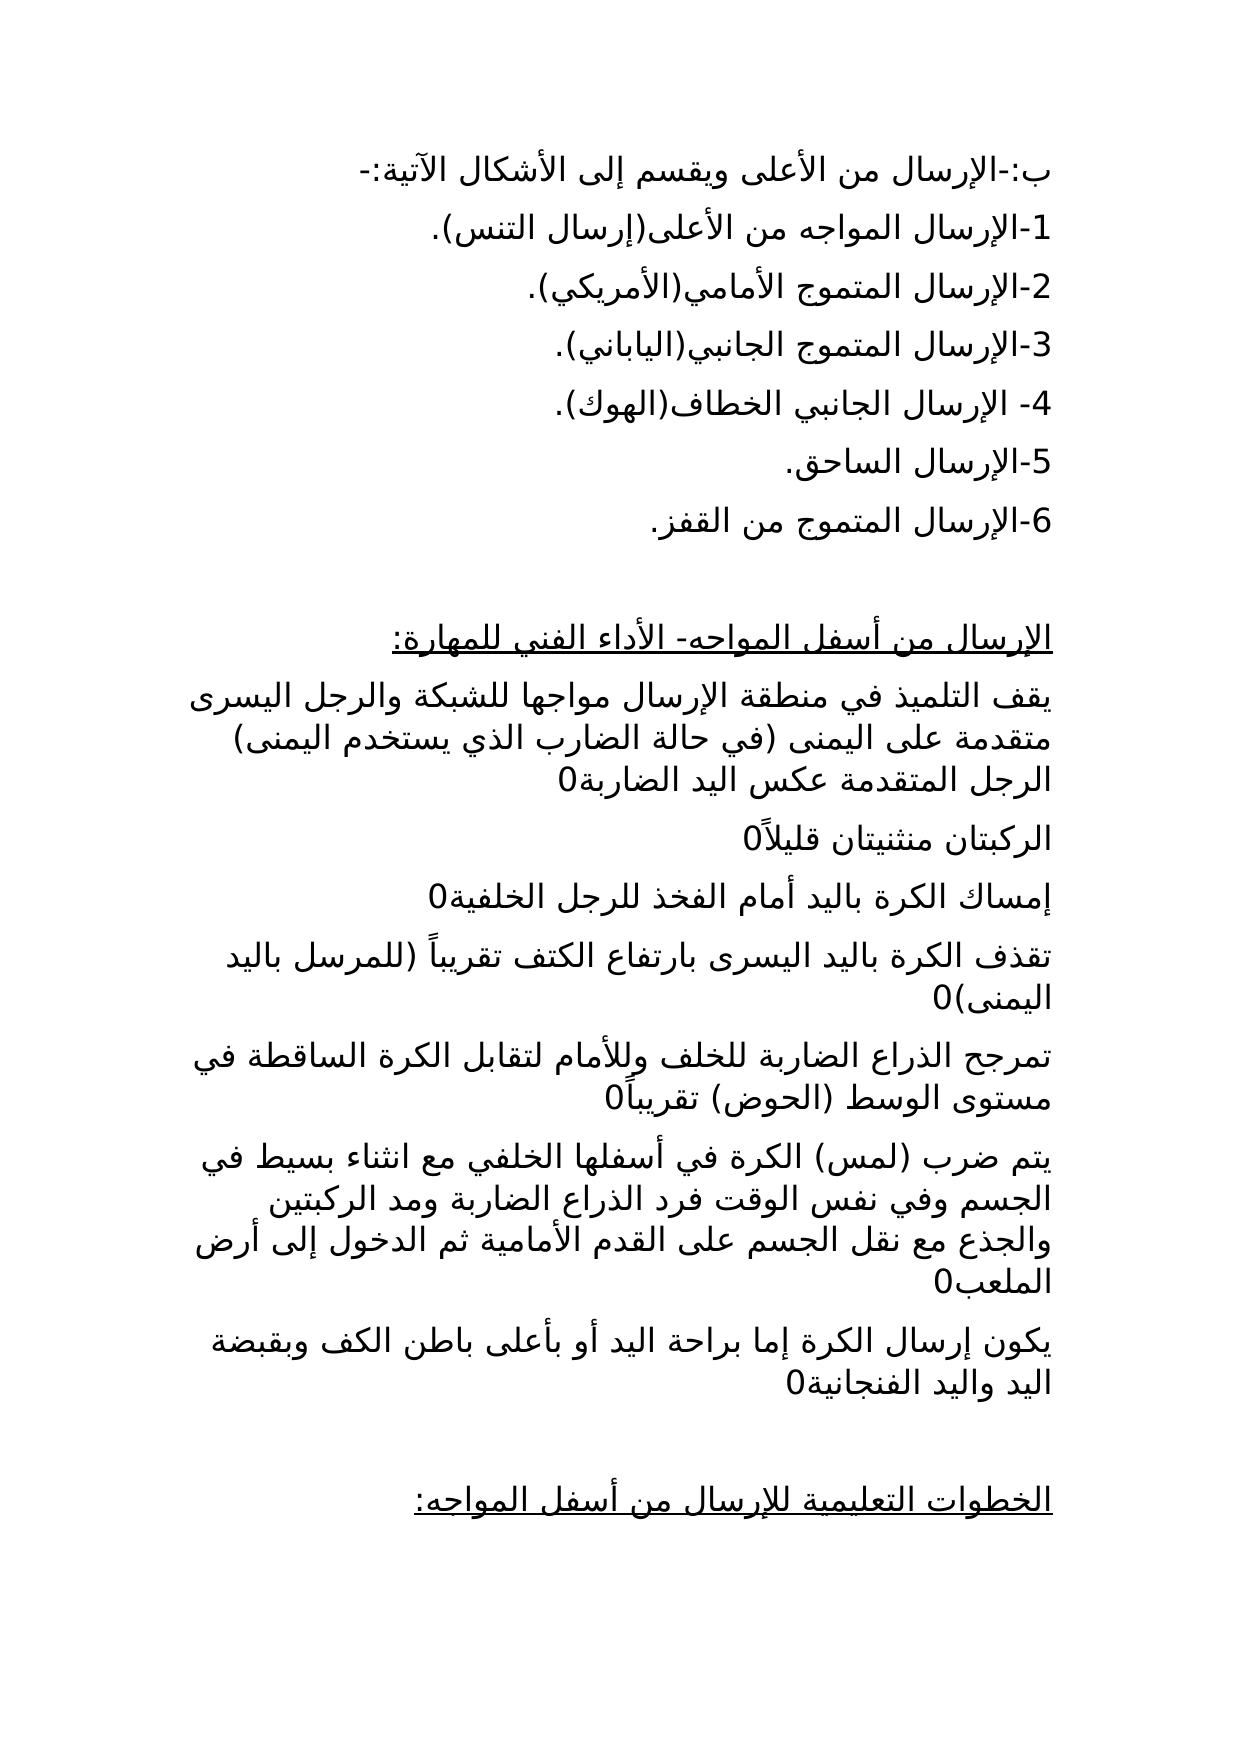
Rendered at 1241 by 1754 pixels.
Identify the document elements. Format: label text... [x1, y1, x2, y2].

text 1-الإرسال المواجه من الأعلى(إرسال التنس). [187, 208, 1053, 247]
text 6-الإرسال المتموج من القفز. [187, 501, 1053, 540]
text الخطوات التعليمية للإرسال من أسفل المواجه: [187, 1480, 1053, 1519]
text إمساك الكرة باليد أمام الفخذ للرجل الخلفية0 [187, 878, 1053, 917]
text يكون إرسال الكرة إما براحة اليد أو بأعلى باطن الكف وبقبضة اليد واليد الفنجانية0 [187, 1321, 1053, 1402]
text 5-الإرسال الساحق. [187, 443, 1053, 482]
text تقذف الكرة باليد اليسرى بارتفاع الكتف تقريباً (للمرسل باليد اليمنى)0 [187, 936, 1053, 1017]
text يتم ضرب (لمس) الكرة في أسفلها الخلفي مع انثناء بسيط في الجسم وفي نفس الوقت فرد الذراع الضاربة ومد الركبتين والجذع مع نقل الجسم على القدم الأمامية ثم الدخول إلى أرض الملعب0 [187, 1137, 1053, 1302]
text 4- الإرسال الجانبي الخطاف(الهوك). [187, 384, 1053, 423]
text تمرجح الذراع الضاربة للخلف وللأمام لتقابل الكرة الساقطة في مستوى الوسط (الحوض) تقريباً0 [187, 1037, 1053, 1117]
text ب:-الإرسال من الأعلى ويقسم إلى الأشكال الآتية:- [187, 150, 1053, 189]
text 3-الإرسال المتموج الجانبي(الياباني). [187, 326, 1053, 364]
text الإرسال من أسفل المواجه- الأداء الفني للمهارة: [187, 618, 1053, 657]
text الركبتان منثنيتان قليلاً0 [187, 819, 1053, 858]
text يقف التلميذ في منطقة الإرسال مواجها للشبكة والرجل اليسرى متقدمة على اليمنى (في حالة الضارب الذي يستخدم اليمنى) الرجل المتقدمة عكس اليد الضاربة0 [187, 677, 1053, 799]
text 2-الإرسال المتموج الأمامي(الأمريكي). [187, 267, 1053, 306]
